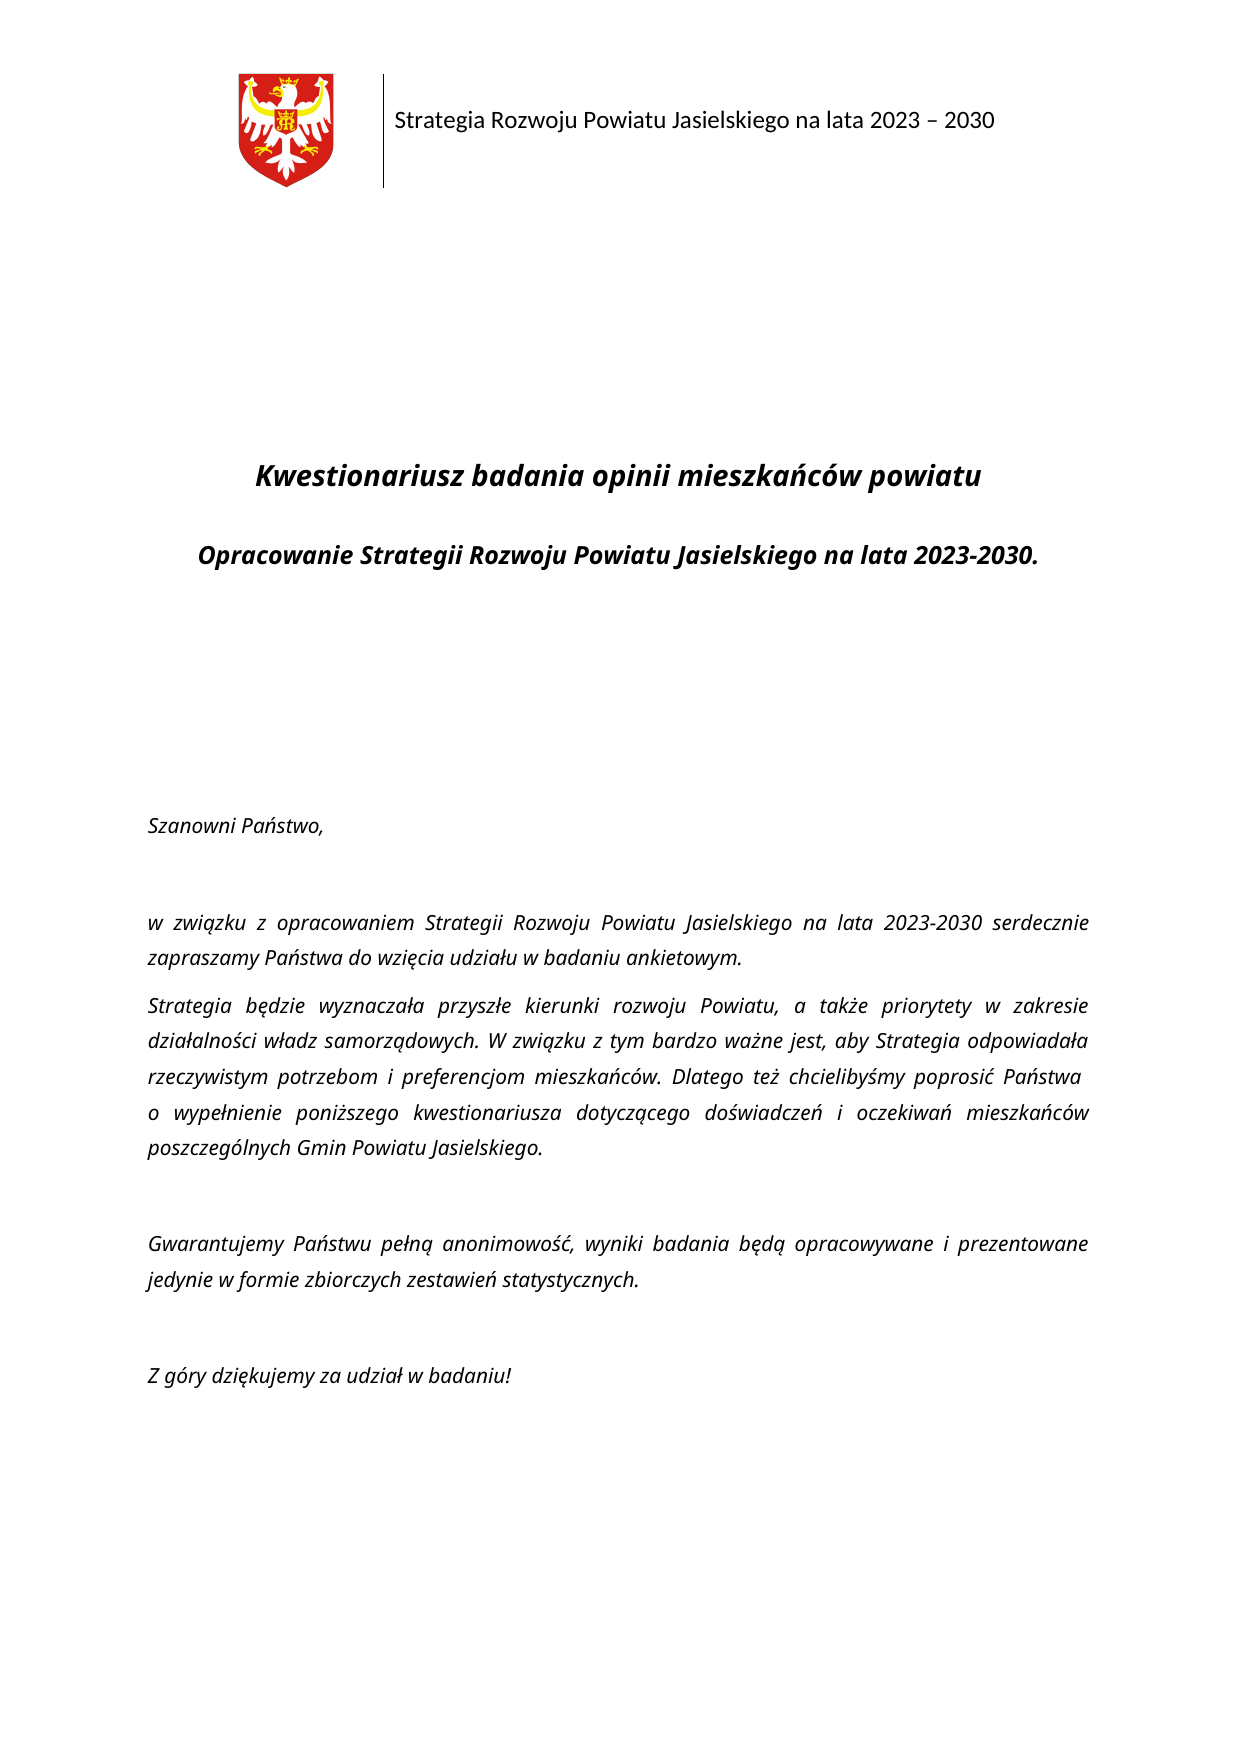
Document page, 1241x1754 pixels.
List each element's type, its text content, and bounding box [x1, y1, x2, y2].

picture [238, 73, 334, 188]
text Z góry dziękujemy za udział w badaniu! [148, 1361, 1093, 1389]
text w związku z opracowaniem Strategii Rozwoju Powiatu Jasielskiego na lata 2023-2030 serdecznie zapraszamy Państwa do wzięcia udziału w badaniu ankietowym. [148, 908, 1093, 972]
text Szanowni Państwo, [148, 812, 1093, 840]
text Gwarantujemy Państwu pełną anonimowość, wyniki badania będą opracowywane i prezentowane jedynie w formie zbiorczych zestawień statystycznych. [148, 1229, 1093, 1293]
text Opracowanie Strategii Rozwoju Powiatu Jasielskiego na lata 2023-2030. [148, 537, 1093, 571]
text Kwestionariusz badania opinii mieszkańców powiatu [148, 455, 1093, 495]
text Strategia będzie wyznaczała przyszłe kierunki rozwoju Powiatu, a także priorytety w zakresie działalności władz samorządowych. W związku z tym bardzo ważne jest, aby Strategia odpowiadała rzeczywistym potrzebom i preferencjom mieszkańców. Dlatego też chcielibyśmy poprosić Państwa o wypełnienie poniższego kwestionariusza dotyczącego doświadczeń i oczekiwań mieszkańców poszczególnych Gmin Powiatu Jasielskiego. [148, 991, 1093, 1162]
